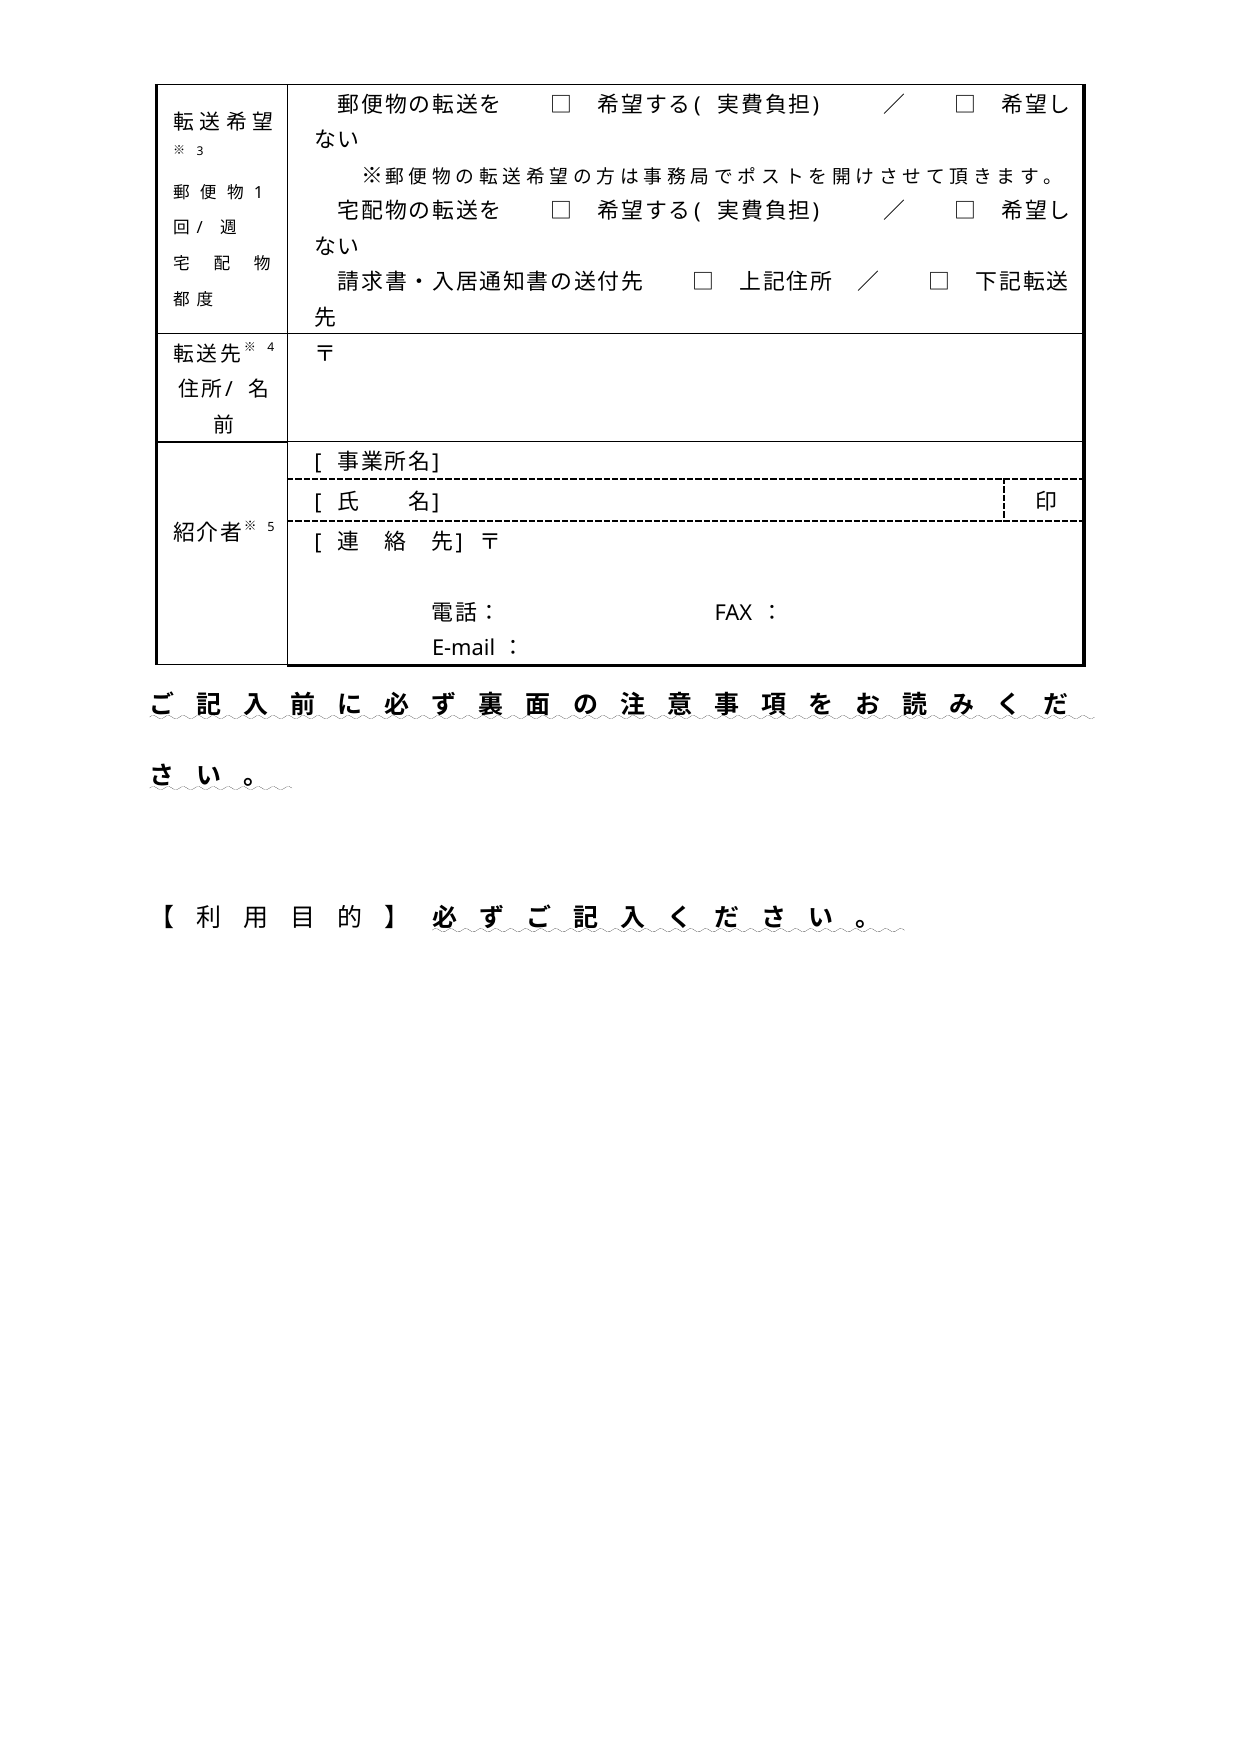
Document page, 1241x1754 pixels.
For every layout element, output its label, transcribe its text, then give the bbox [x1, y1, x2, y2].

text ご記入前に必ず裏面の注意事項をお読みください。 [149, 716, 1091, 809]
table_cell [事業所名] [288, 442, 1082, 478]
table_cell 転送先※4 住所/名前 [158, 334, 287, 441]
table_cell [連 絡 先] 〒 電話： FAX： E-mail： [288, 520, 1082, 664]
table_cell 紹介者※5 [158, 443, 287, 664]
text ご記入前に必ず裏面の注意事項をお読みください。 [149, 667, 1091, 718]
table_cell 〒 [288, 334, 1082, 441]
table_cell [氏 名] [288, 478, 1004, 520]
table_cell 郵便物の転送を □ 希望する(実費負担) ／ □ 希望しない ※郵便物の転送希望の方は事務局でポストを開けさせて頂きます。 宅配物の転送を □ 希望する(実費負担) ／ □ 希望しない 請求書・入居通知書の送付先 □ 上記住所 ／ □ 下記転送先 [288, 85, 1082, 333]
table_cell 印 [1004, 478, 1082, 520]
table_cell 転送希望※3 郵便物1回/週 宅配物 都度 [158, 85, 287, 333]
text 【利用目的】必ずご記入ください。 [149, 880, 1091, 951]
